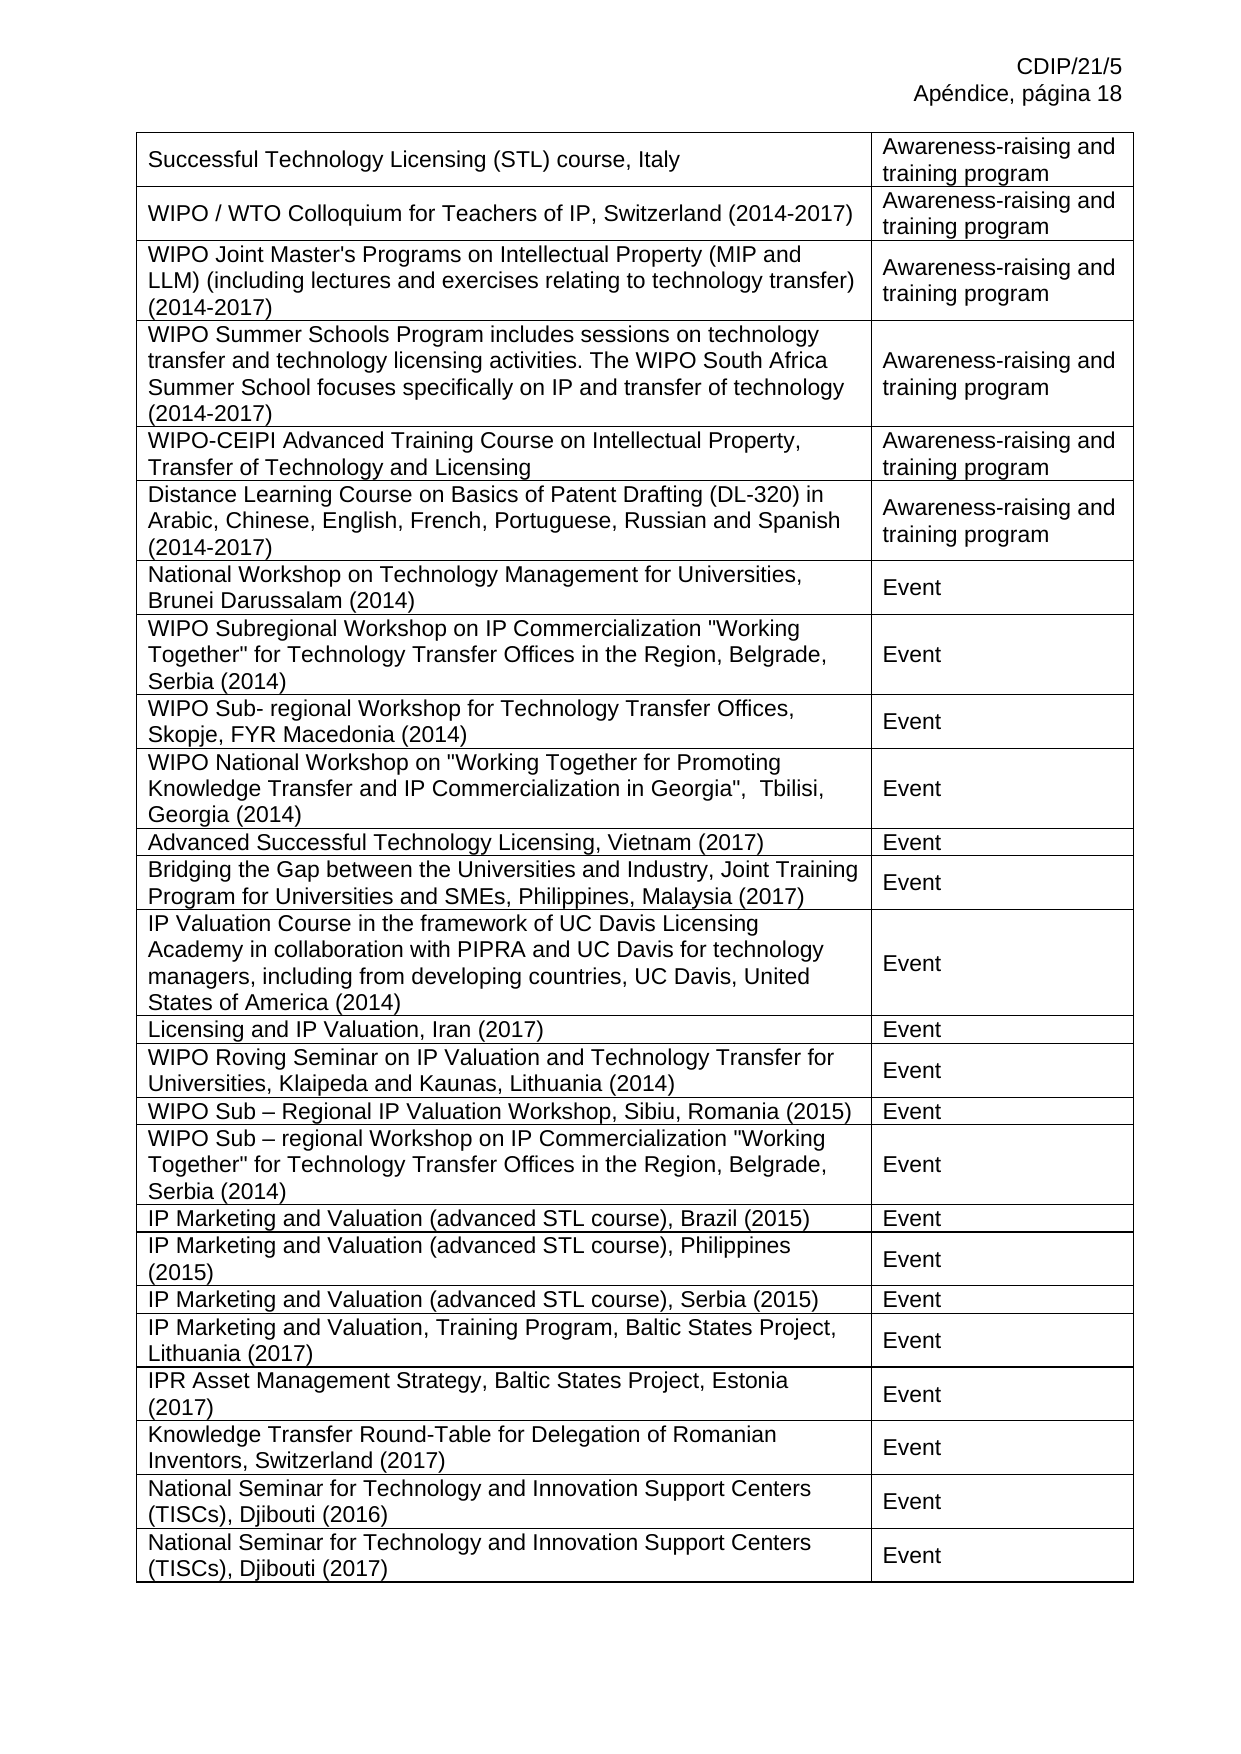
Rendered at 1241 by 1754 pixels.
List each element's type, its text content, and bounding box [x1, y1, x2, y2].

table_cell National Workshop on Technology Management for Universities, Brunei Darussalam (2014) [137, 561, 871, 614]
table_cell National Seminar for Technology and Innovation Support Centers (TISCs), Djibouti (2016) [137, 1475, 871, 1528]
table_cell Event [872, 1475, 1133, 1528]
table_cell Event [872, 1233, 1133, 1285]
table_cell Event [872, 1098, 1133, 1124]
table_cell Event [872, 1044, 1133, 1097]
table_cell Knowledge Transfer Round-Table for Delegation of Romanian Inventors, Switzerland (2017) [137, 1421, 871, 1474]
table_cell Distance Learning Course on Basics of Patent Drafting (DL-320) in Arabic, Chinese, English, French, Portuguese, Russian and Spanish (2014-2017) [137, 481, 871, 560]
table_cell WIPO-CEIPI Advanced Training Course on Intellectual Property, Transfer of Technology and Licensing [137, 427, 871, 480]
table_cell Event [872, 1125, 1133, 1204]
table_cell Bridging the Gap between the Universities and Industry, Joint Training Program for Universities and SMEs, Philippines, Malaysia (2017) [137, 856, 871, 909]
table_cell IP Marketing and Valuation (advanced STL course), Brazil (2015) [137, 1205, 871, 1231]
table_cell IP Marketing and Valuation (advanced STL course), Serbia (2015) [137, 1286, 871, 1313]
table_cell Advanced Successful Technology Licensing, Vietnam (2017) [137, 829, 871, 855]
table_cell WIPO National Workshop on "Working Together for Promoting Knowledge Transfer and IP Commercialization in Georgia", Tbilisi, Georgia (2014) [137, 749, 871, 828]
table_cell Event [872, 749, 1133, 828]
table_cell Awareness-raising and training program [872, 241, 1133, 320]
table_cell Event [872, 829, 1133, 855]
table_cell Event [872, 615, 1133, 694]
table_cell Event [872, 910, 1133, 1015]
table_cell Event [872, 1016, 1133, 1043]
table_cell Event [872, 1314, 1133, 1366]
table_cell IPR Asset Management Strategy, Baltic States Project, Estonia (2017) [137, 1368, 871, 1420]
table_cell Event [872, 1421, 1133, 1474]
table_cell IP Valuation Course in the framework of UC Davis Licensing Academy in collaboration with PIPRA and UC Davis for technology managers, including from developing countries, UC Davis, United States of America (2014) [137, 910, 871, 1015]
table_cell WIPO Sub – Regional IP Valuation Workshop, Sibiu, Romania (2015) [137, 1098, 871, 1124]
table_cell Event [872, 1368, 1133, 1420]
table_cell Event [872, 1529, 1133, 1581]
table_cell Successful Technology Licensing (STL) course, Italy [137, 133, 871, 186]
table_cell WIPO Roving Seminar on IP Valuation and Technology Transfer for Universities, Klaipeda and Kaunas, Lithuania (2014) [137, 1044, 871, 1097]
table_cell Event [872, 561, 1133, 614]
table_cell Event [872, 856, 1133, 909]
table_cell WIPO Sub – regional Workshop on IP Commercialization "Working Together" for Technology Transfer Offices in the Region, Belgrade, Serbia (2014) [137, 1125, 871, 1204]
table_cell Licensing and IP Valuation, Iran (2017) [137, 1016, 871, 1043]
table_cell WIPO / WTO Colloquium for Teachers of IP, Switzerland (2014-2017) [137, 187, 871, 240]
table_cell WIPO Joint Master's Programs on Intellectual Property (MIP and LLM) (including lectures and exercises relating to technology transfer) (2014-2017) [137, 241, 871, 320]
table_cell Event [872, 695, 1133, 748]
table_cell Awareness-raising and training program [872, 427, 1133, 480]
table_cell Event [872, 1205, 1133, 1231]
table_cell Awareness-raising and training program [872, 321, 1133, 426]
table_cell Event [872, 1286, 1133, 1313]
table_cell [872, 133, 1133, 186]
table_cell IP Marketing and Valuation, Training Program, Baltic States Project, Lithuania (2017) [137, 1314, 871, 1366]
table_cell WIPO Sub- regional Workshop for Technology Transfer Offices, Skopje, FYR Macedonia (2014) [137, 695, 871, 748]
table_cell WIPO Summer Schools Program includes sessions on technology transfer and technology licensing activities. The WIPO South Africa Summer School focuses specifically on IP and transfer of technology (2014-2017) [137, 321, 871, 426]
table_cell Awareness-raising and training program [872, 187, 1133, 240]
table_cell National Seminar for Technology and Innovation Support Centers (TISCs), Djibouti (2017) [137, 1529, 871, 1581]
table_cell WIPO Subregional Workshop on IP Commercialization "Working Together" for Technology Transfer Offices in the Region, Belgrade, Serbia (2014) [137, 615, 871, 694]
table_cell Awareness-raising and training program [872, 481, 1133, 560]
table_cell IP Marketing and Valuation (advanced STL course), Philippines (2015) [137, 1233, 871, 1285]
